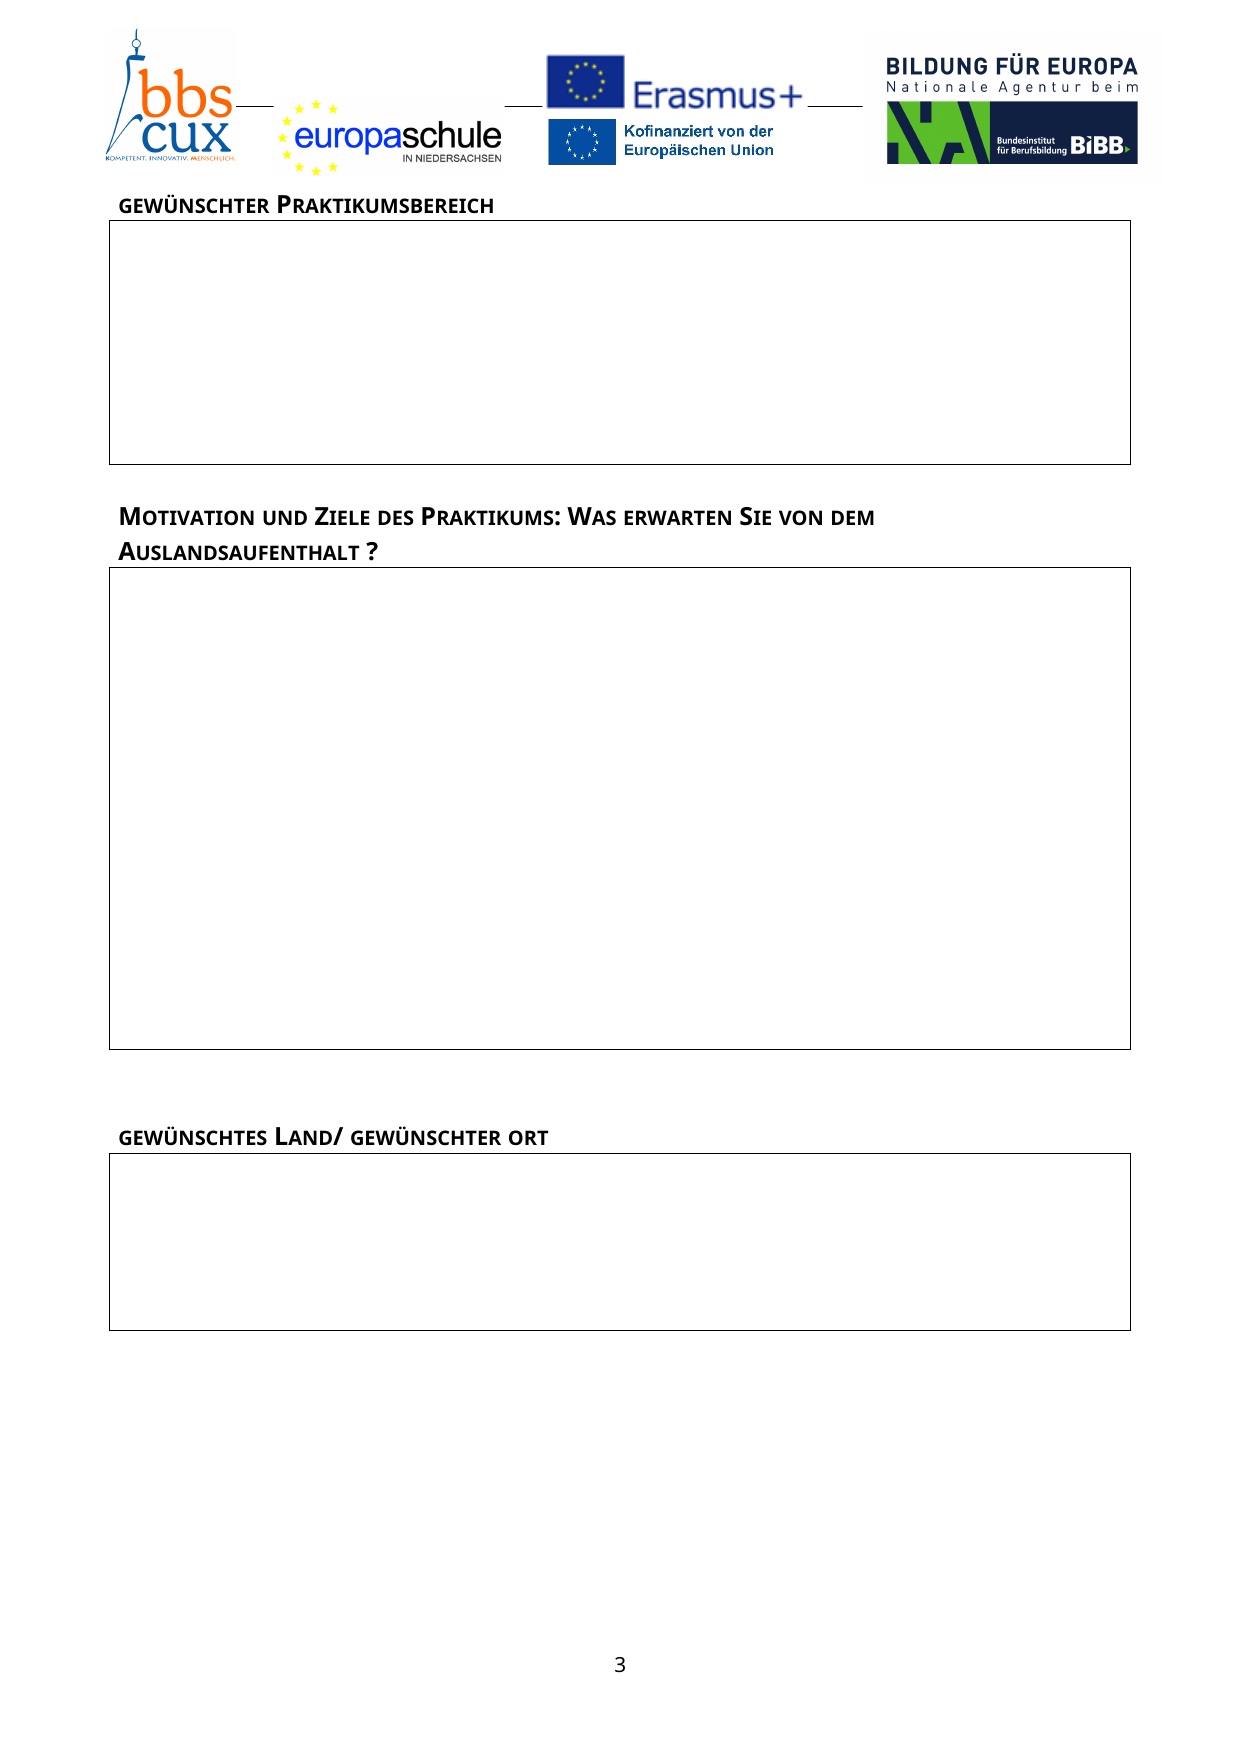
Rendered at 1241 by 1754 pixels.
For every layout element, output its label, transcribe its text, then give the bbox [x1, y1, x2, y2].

picture [273, 95, 505, 177]
subtitle gewünschtes Land/ gewünschter ort [118, 1118, 1122, 1152]
subtitle Motivation und Ziele des Praktikums: Was erwarten Sie von dem Auslandsaufenthalt ? [118, 499, 1137, 567]
picture [105, 28, 236, 164]
picture [542, 51, 808, 113]
picture [540, 116, 778, 164]
subtitle gewünschter Praktikumsbereich [118, 152, 1122, 220]
picture [862, 28, 1163, 186]
